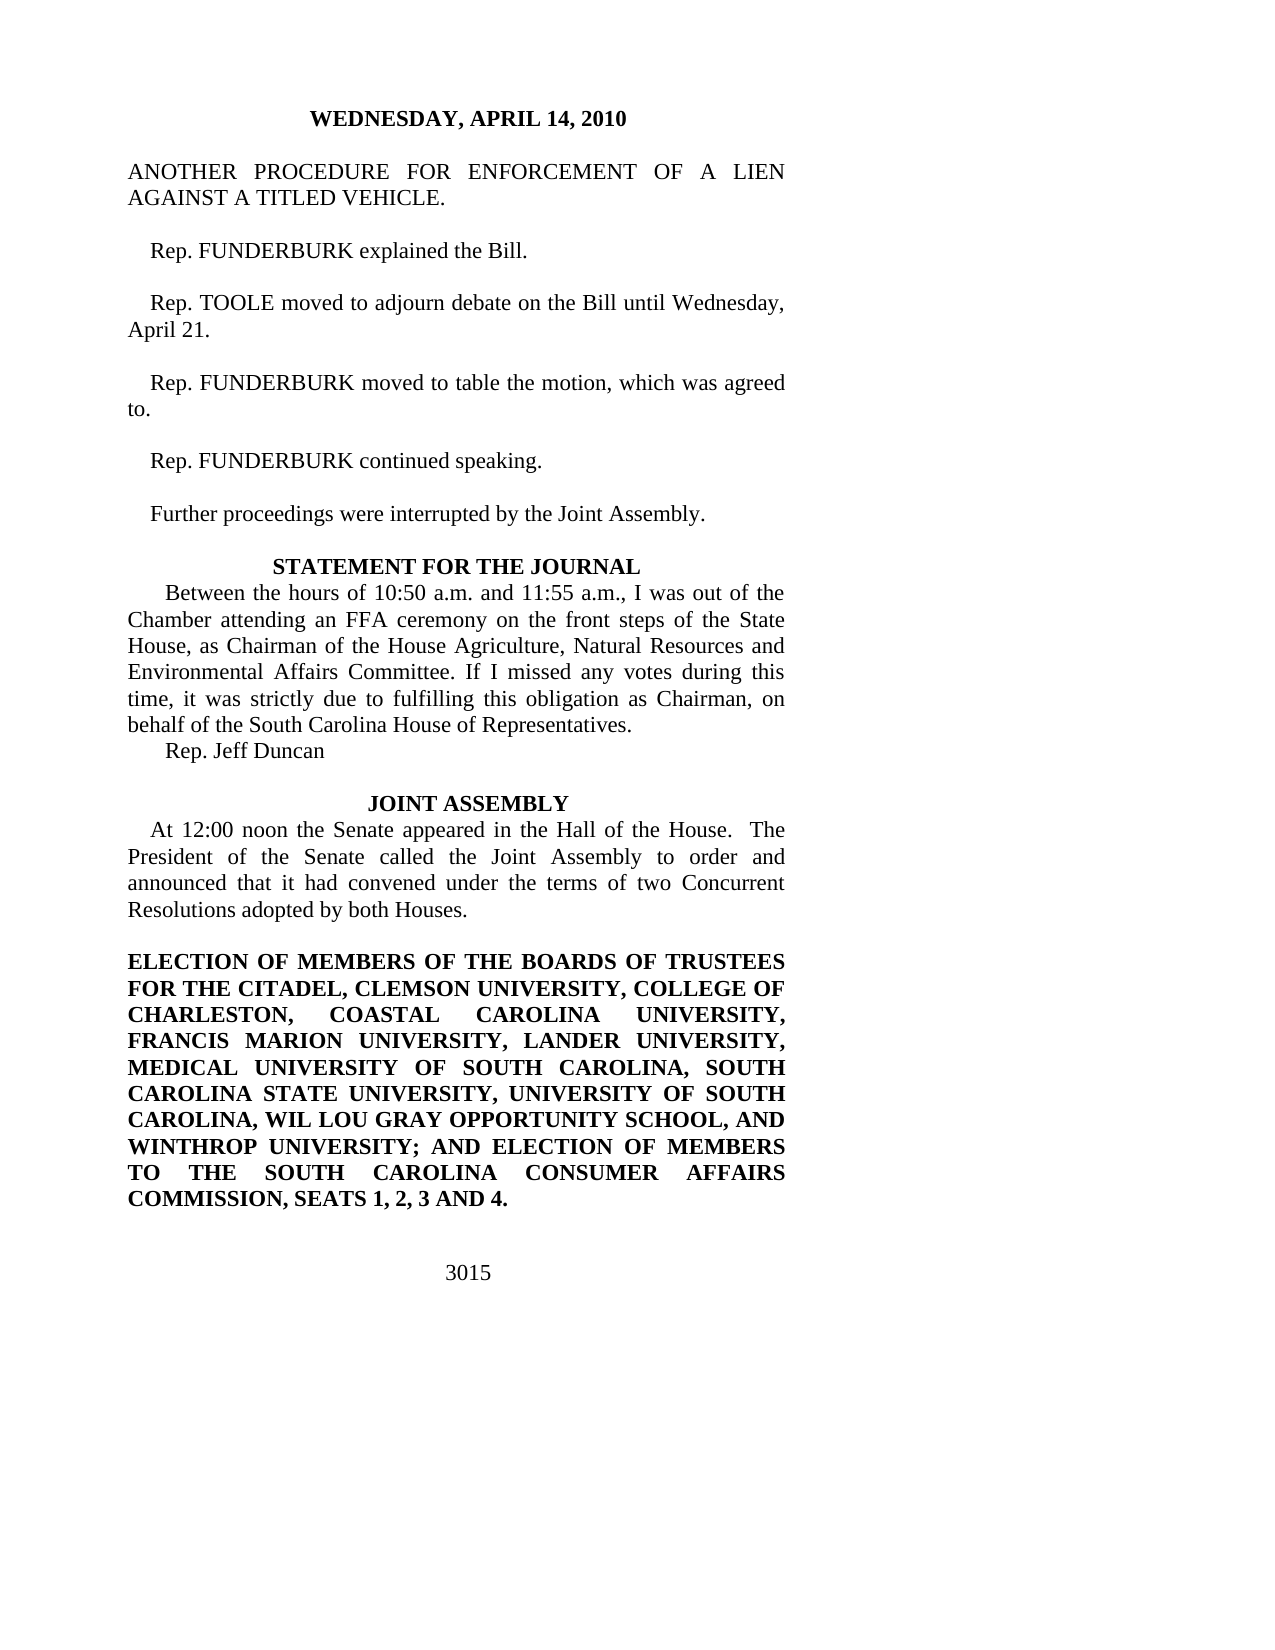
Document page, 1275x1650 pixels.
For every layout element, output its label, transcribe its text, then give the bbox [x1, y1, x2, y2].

text Rep. FUNDERBURK explained the Bill. [127, 237, 786, 263]
title STATEMENT FOR THE JOURNAL [127, 553, 786, 579]
text Rep. FUNDERBURK moved to table the motion, which was agreed to. [127, 368, 786, 421]
text At 12:00 noon the Senate appeared in the Hall of the House. The President of the Senate called the Joint Assembly to order and announced that it had convened under the terms of two Concurrent Resolutions adopted by both Houses. [127, 817, 786, 922]
text Between the hours of 10:50 a.m. and 11:55 a.m., I was out of the Chamber attending an FFA ceremony on the front steps of the State House, as Chairman of the House Agriculture, Natural Resources and Environmental Affairs Committee. If I missed any votes during this time, it was strictly due to fulfilling this obligation as Chairman, on behalf of the South Carolina House of Representatives. [127, 579, 786, 737]
text ANOTHER PROCEDURE FOR ENFORCEMENT OF A LIEN AGAINST A TITLED VEHICLE. [127, 158, 786, 210]
text JOINT ASSEMBLY [127, 790, 786, 817]
text Rep. FUNDERBURK continued speaking. [127, 448, 786, 474]
text Further proceedings were interrupted by the Joint Assembly. [127, 500, 786, 527]
text Rep. Jeff Duncan [127, 737, 786, 764]
text ELECTION OF MEMBERS OF THE BOARDS OF TRUSTEES FOR THE CITADEL, CLEMSON UNIVERSITY, COLLEGE OF CHARLESTON, COASTAL CAROLINA UNIVERSITY, FRANCIS MARION UNIVERSITY, LANDER UNIVERSITY, MEDICAL UNIVERSITY OF SOUTH CAROLINA, SOUTH CAROLINA STATE UNIVERSITY, UNIVERSITY OF SOUTH CAROLINA, WIL LOU GRAY OPPORTUNITY SCHOOL, AND WINTHROP UNIVERSITY; AND ELECTION OF MEMBERS TO THE SOUTH CAROLINA CONSUMER AFFAIRS COMMISSION, SEATS 1, 2, 3 AND 4. [127, 948, 786, 1212]
text Rep. TOOLE moved to adjourn debate on the Bill until Wednesday, April 21. [127, 289, 786, 342]
